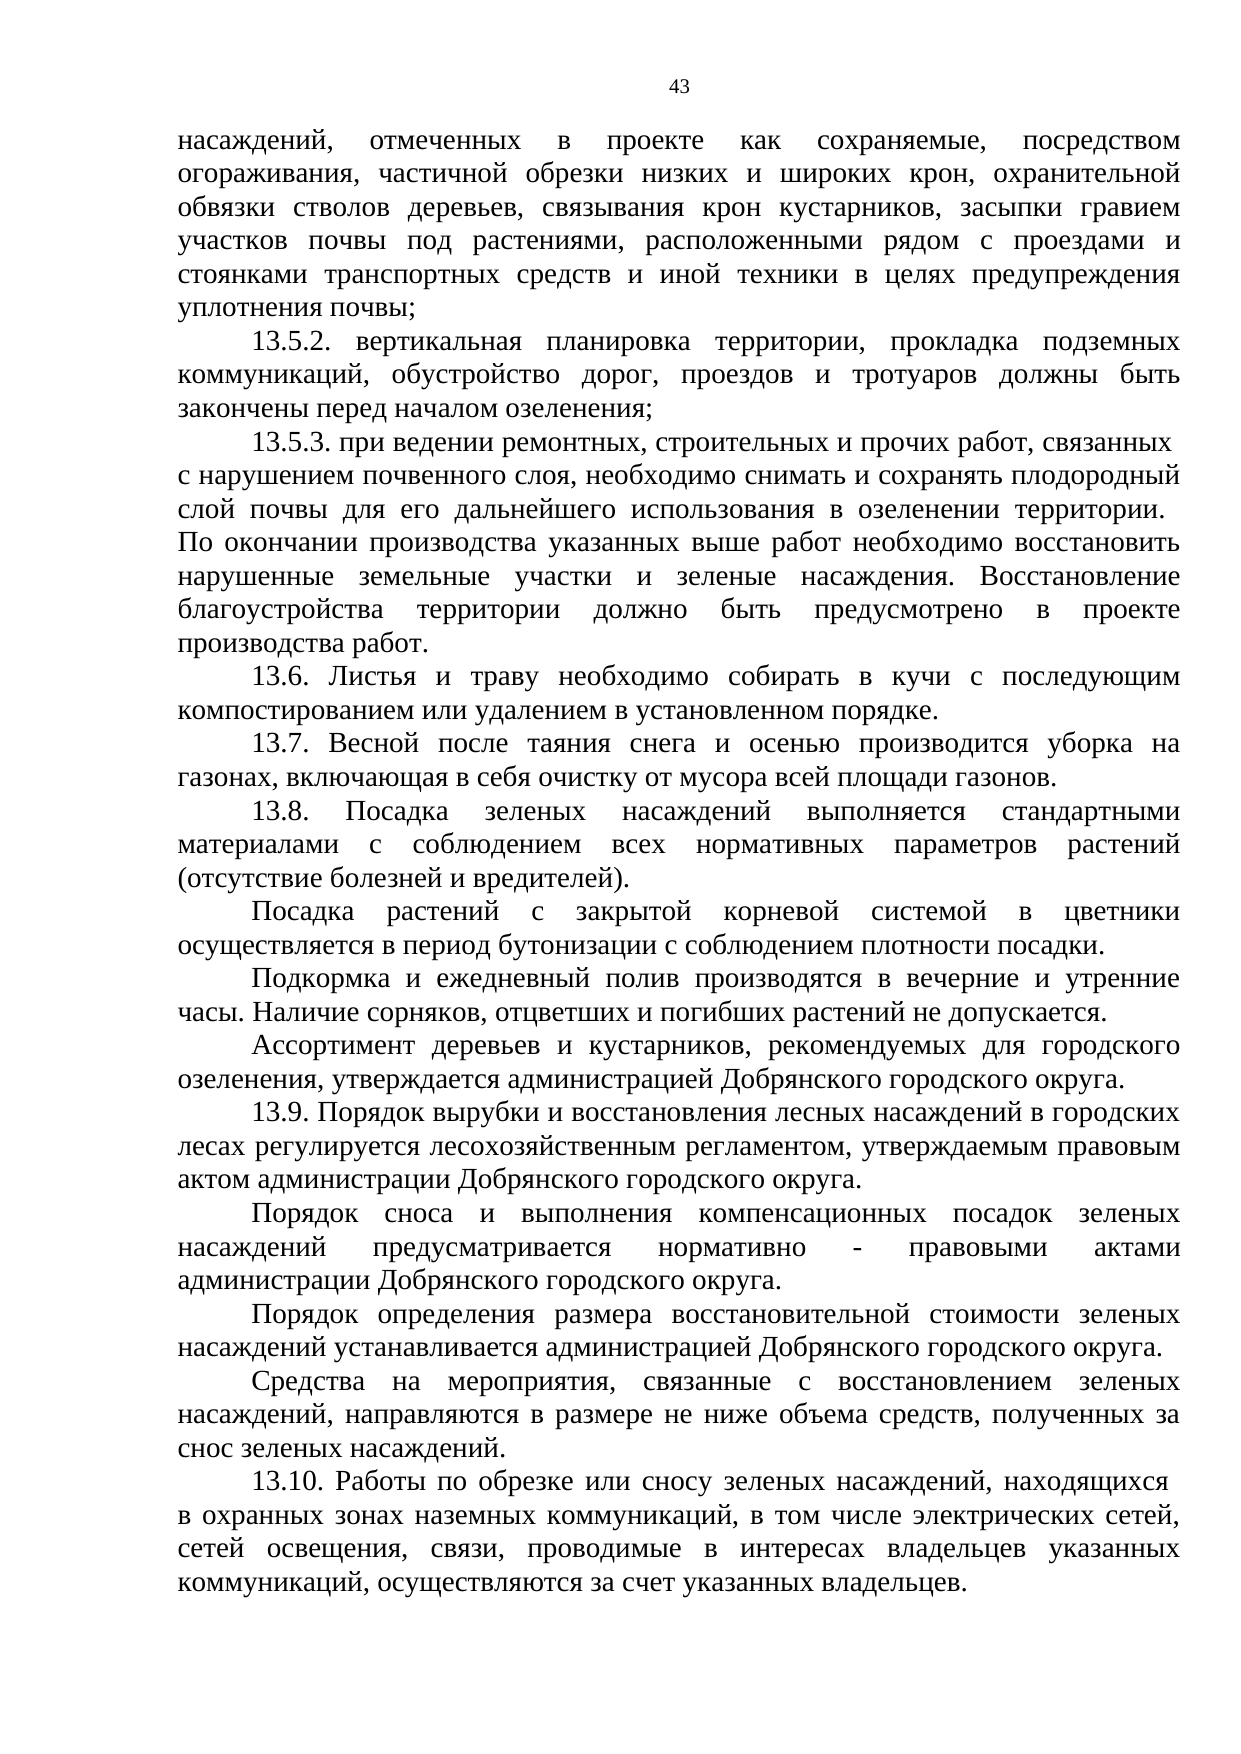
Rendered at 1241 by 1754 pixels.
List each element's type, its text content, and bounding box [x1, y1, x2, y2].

text 13.8. Посадка зеленых насаждений выполняется стандартными материалами с соблюдением всех нормативных параметров растений (отсутствие болезней и вредителей). [177, 793, 1181, 893]
text Подкормка и ежедневный полив производятся в вечерние и утренние часы. Наличие сорняков, отцветших и погибших растений не допускается. [177, 960, 1181, 1027]
text 13.6. Листья и траву необходимо собирать в кучи с последующим компостированием или удалением в установленном порядке. [177, 658, 1181, 726]
text 13.5.2. вертикальная планировка территории, прокладка подземных коммуникаций, обустройство дорог, проездов и тротуаров должны быть закончены перед началом озеленения; [177, 323, 1181, 424]
text Посадка растений с закрытой корневой системой в цветники осуществляется в период бутонизации с соблюдением плотности посадки. [177, 893, 1181, 960]
text 13.5.3. при ведении ремонтных, строительных и прочих работ, связанных с нарушением почвенного слоя, необходимо снимать и сохранять плодородный слой почвы для его дальнейшего использования в озеленении территории. По окончании производства указанных выше работ необходимо восстановить нарушенные земельные участки и зеленые насаждения. Восстановление благоустройства территории должно быть предусмотрено в проекте производства работ. [177, 424, 1181, 658]
text 13.7. Весной после таяния снега и осенью производится уборка на газонах, включающая в себя очистку от мусора всей площади газонов. [177, 726, 1181, 793]
text Порядок определения размера восстановительной стоимости зеленых насаждений устанавливается администрацией Добрянского городского округа. [177, 1296, 1181, 1363]
text Порядок сноса и выполнения компенсационных посадок зеленых насаждений предусматривается нормативно - правовыми актами администрации Добрянского городского округа. [177, 1195, 1181, 1296]
text 13.10. Работы по обрезке или сносу зеленых насаждений, находящихся в охранных зонах наземных коммуникаций, в том числе электрических сетей, сетей освещения, связи, проводимые в интересах владельцев указанных коммуникаций, осуществляются за счет указанных владельцев. [177, 1463, 1181, 1598]
text 13.9. Порядок вырубки и восстановления лесных насаждений в городских лесах регулируется лесохозяйственным регламентом, утверждаемым правовым актом администрации Добрянского городского округа. [177, 1094, 1181, 1195]
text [177, 122, 1181, 323]
text Ассортимент деревьев и кустарников, рекомендуемых для городского озеленения, утверждается администрацией Добрянского городского округа. [177, 1027, 1181, 1094]
text Средства на мероприятия, связанные с восстановлением зеленых насаждений, направляются в размере не ниже объема средств, полученных за снос зеленых насаждений. [177, 1363, 1181, 1463]
